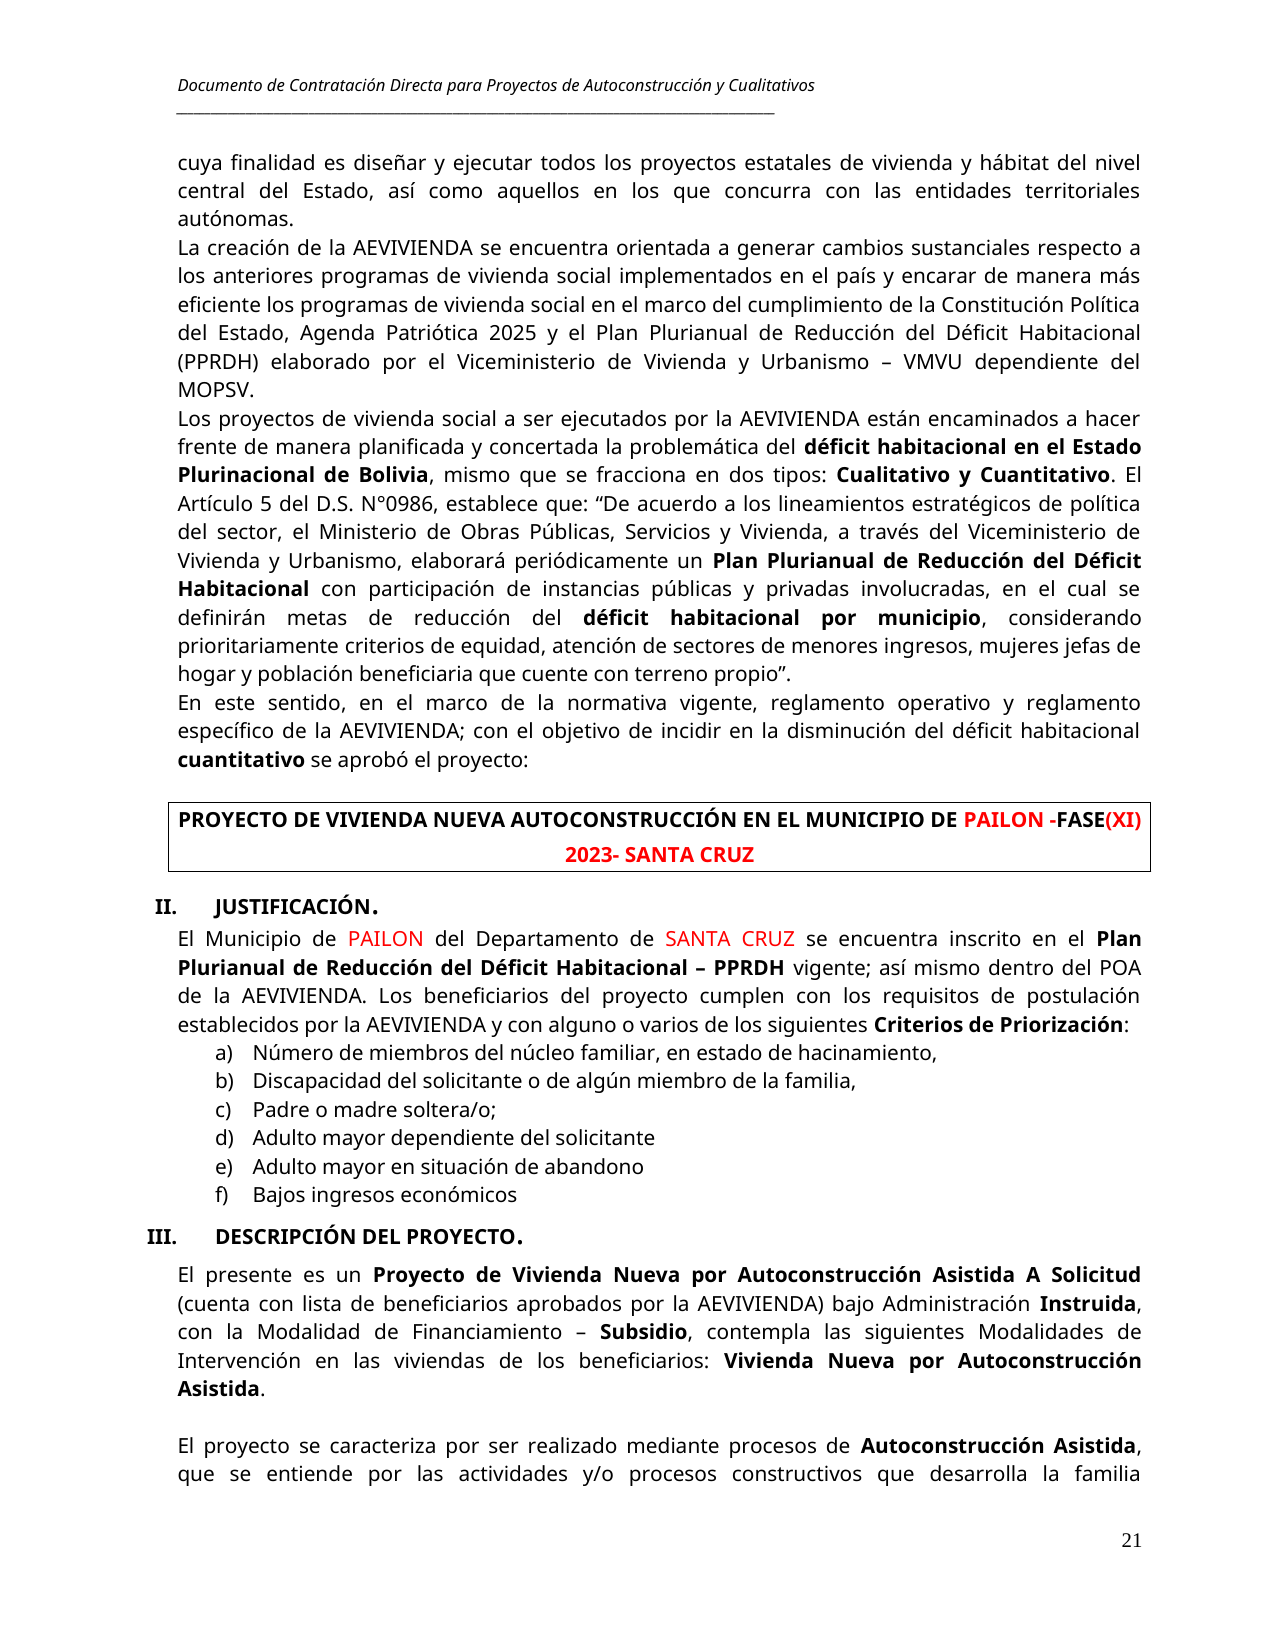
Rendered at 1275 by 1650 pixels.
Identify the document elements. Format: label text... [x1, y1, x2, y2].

text PROYECTO DE VIVIENDA NUEVA AUTOCONSTRUCCIÓN EN EL MUNICIPIO DE PAILON -FASE(XI) 2023- SANTA CRUZ [169, 803, 1150, 871]
text En este sentido, en el marco de la normativa vigente, reglamento operativo y reglamento específico de la AEVIVIENDA; con el objetivo de incidir en la disminución del déficit habitacional cuantitativo se aprobó el proyecto: [177, 688, 1142, 773]
text Los proyectos de vivienda social a ser ejecutados por la AEVIVIENDA están encaminados a hacer frente de manera planificada y concertada la problemática del déficit habitacional en el Estado Plurinacional de Bolivia, mismo que se fracciona en dos tipos: Cualitativo y Cuantitativo. El Artículo 5 del D.S. N°0986, establece que: “De acuerdo a los lineamientos estratégicos de política del sector, el Ministerio de Obras Públicas, Servicios y Vivienda, a través del Viceministerio de Vivienda y Urbanismo, elaborará periódicamente un Plan Plurianual de Reducción del Déficit Habitacional con participación de instancias públicas y privadas involucradas, en el cual se definirán metas de reducción del déficit habitacional por municipio, considerando prioritariamente criterios de equidad, atención de sectores de menores ingresos, mujeres jefas de hogar y población beneficiaria que cuente con terreno propio”. [177, 404, 1142, 688]
text El presente es un Proyecto de Vivienda Nueva por Autoconstrucción Asistida A Solicitud (cuenta con lista de beneficiarios aprobados por la AEVIVIENDA) bajo Administración Instruida, con la Modalidad de Financiamiento – Subsidio, contempla las siguientes Modalidades de Intervención en las viviendas de los beneficiarios: Vivienda Nueva por Autoconstrucción Asistida. [177, 1261, 1142, 1403]
list Adulto mayor dependiente del solicitante [215, 1123, 1142, 1152]
list Número de miembros del núcleo familiar, en estado de hacinamiento, [215, 1038, 1142, 1067]
list Bajos ingresos económicos [215, 1180, 1142, 1209]
text La creación de la AEVIVIENDA se encuentra orientada a generar cambios sustanciales respecto a los anteriores programas de vivienda social implementados en el país y encarar de manera más eficiente los programas de vivienda social en el marco del cumplimiento de la Constitución Política del Estado, Agenda Patriótica 2025 y el Plan Plurianual de Reducción del Déficit Habitacional (PPRDH) elaborado por el Viceministerio de Vivienda y Urbanismo – VMVU dependiente del MOPSV. [177, 233, 1142, 404]
list Padre o madre soltera/o; [215, 1095, 1142, 1123]
text El Municipio de PAILON del Departamento de SANTA CRUZ se encuentra inscrito en el Plan Plurianual de Reducción del Déficit Habitacional – PPRDH vigente; así mismo dentro del POA de la AEVIVIENDA. Los beneficiarios del proyecto cumplen con los requisitos de postulación establecidos por la AEVIVIENDA y con alguno o varios de los siguientes Criterios de Priorización: [177, 924, 1142, 1038]
list JUSTIFICACIÓN. [177, 879, 1142, 924]
list Adulto mayor en situación de abandono [215, 1152, 1142, 1180]
list Discapacidad del solicitante o de algún miembro de la familia, [215, 1067, 1142, 1095]
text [177, 1431, 1142, 1488]
list DESCRIPCIÓN DEL PROYECTO. [177, 1209, 1142, 1254]
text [177, 148, 1142, 233]
